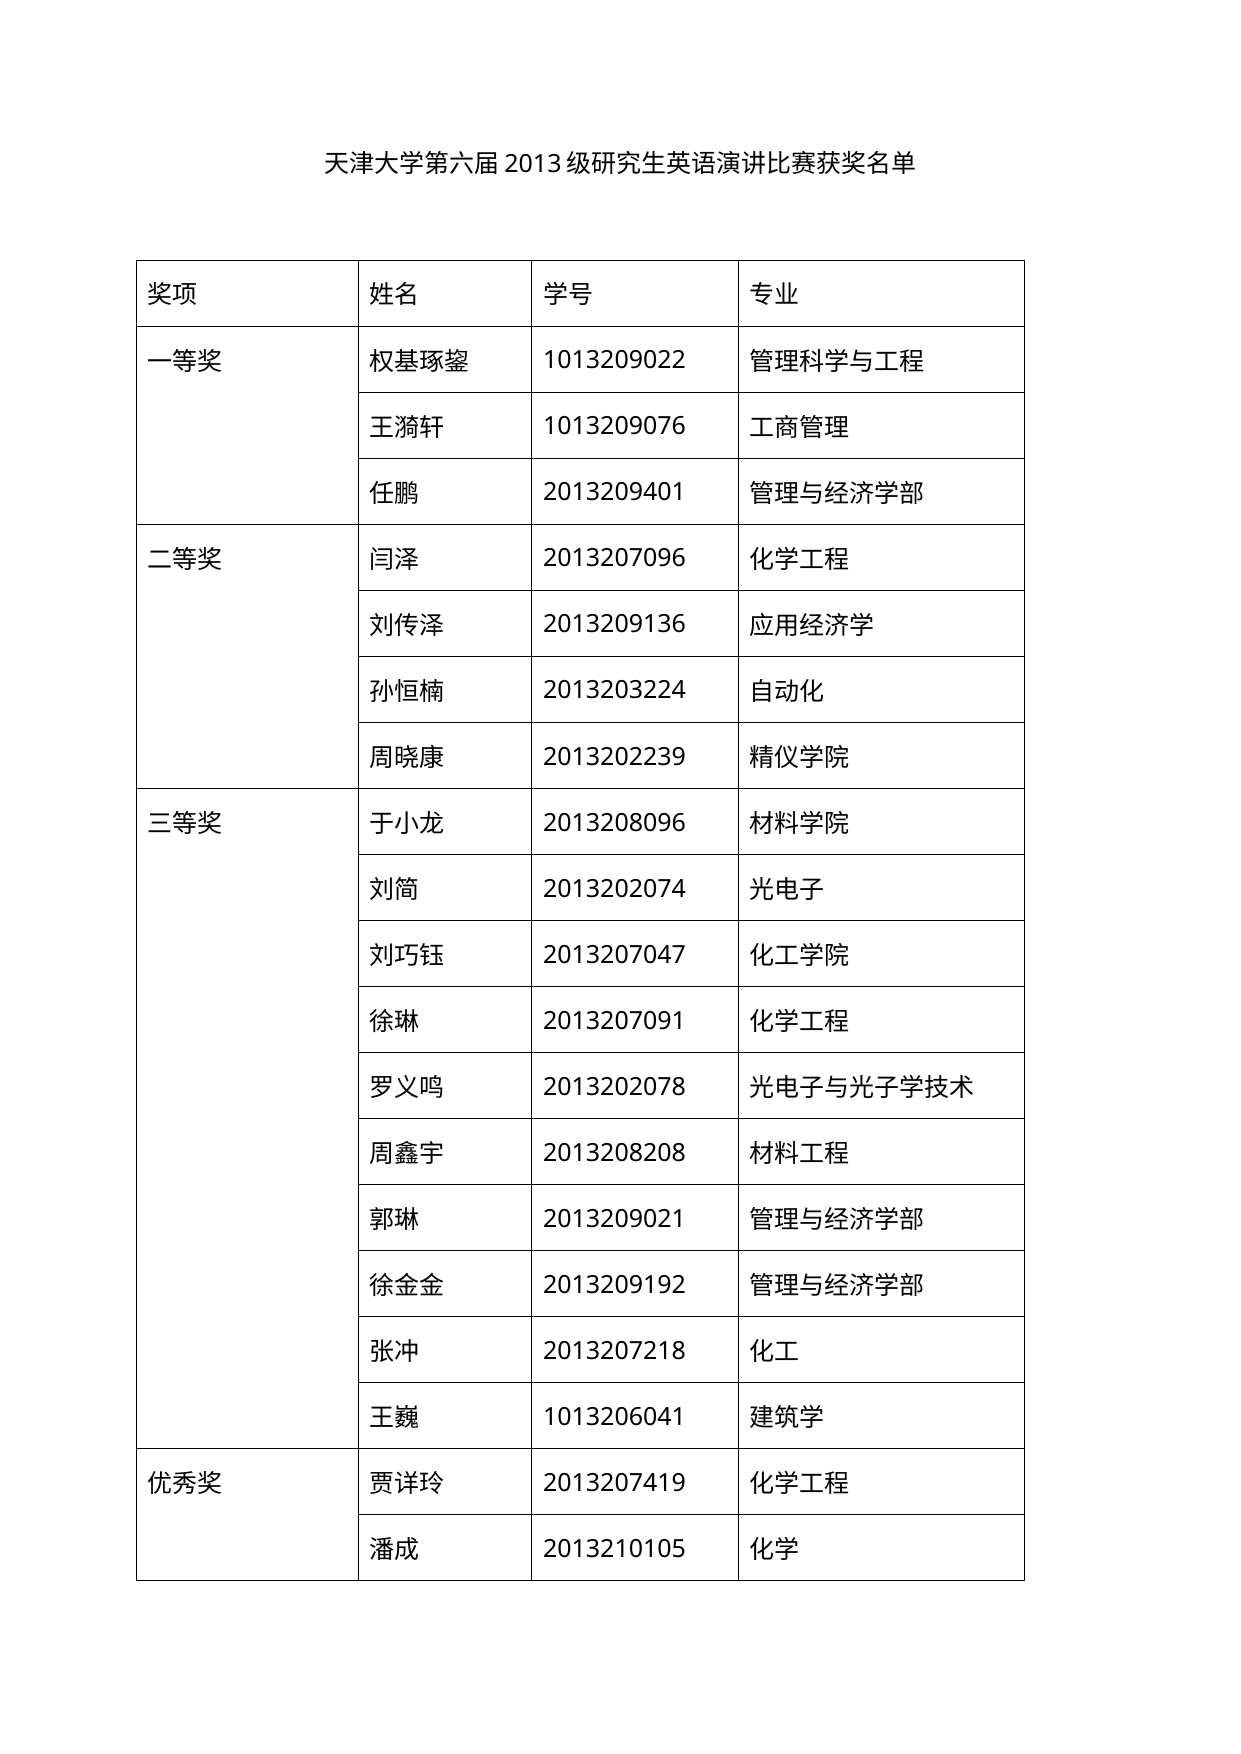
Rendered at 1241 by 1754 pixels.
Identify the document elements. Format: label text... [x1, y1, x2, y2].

table_cell 1013209076 [532, 393, 738, 458]
table_cell 权基琢鋆 [359, 327, 531, 392]
table_cell 2013209192 [532, 1251, 738, 1316]
table_header 学号 [532, 261, 738, 326]
table_cell 二等奖 [137, 525, 358, 788]
table_cell 2013209136 [532, 591, 738, 656]
table_cell 周晓康 [359, 723, 531, 788]
table_cell 王巍 [359, 1383, 531, 1448]
table_cell 化学 [739, 1515, 1024, 1580]
table_cell 刘巧钰 [359, 921, 531, 986]
table_cell 2013207218 [532, 1317, 738, 1382]
table_cell 2013203224 [532, 657, 738, 722]
table_cell 徐琳 [359, 987, 531, 1052]
text 天津大学第六届2013级研究生英语演讲比赛获奖名单 [148, 129, 1092, 194]
table_cell 管理科学与工程 [739, 327, 1024, 392]
table_cell 刘传泽 [359, 591, 531, 656]
table_cell 化工学院 [739, 921, 1024, 986]
table_header 姓名 [359, 261, 531, 326]
table_cell 周鑫宇 [359, 1119, 531, 1184]
table_cell 孙恒楠 [359, 657, 531, 722]
table_cell 罗义鸣 [359, 1053, 531, 1118]
table_cell 2013210105 [532, 1515, 738, 1580]
table_cell 任鹏 [359, 459, 531, 524]
table_cell 2013202239 [532, 723, 738, 788]
table_cell 闫泽 [359, 525, 531, 590]
table_cell 2013209401 [532, 459, 738, 524]
table_cell 化学工程 [739, 525, 1024, 590]
table_cell 2013209021 [532, 1185, 738, 1250]
table_cell 潘成 [359, 1515, 531, 1580]
table_cell 刘简 [359, 855, 531, 920]
table_cell 2013202078 [532, 1053, 738, 1118]
table_cell 一等奖 [137, 327, 358, 524]
table_cell 建筑学 [739, 1383, 1024, 1448]
table_cell 化学工程 [739, 987, 1024, 1052]
table_cell 材料学院 [739, 789, 1024, 854]
table_cell 贾详玲 [359, 1449, 531, 1514]
table_cell 应用经济学 [739, 591, 1024, 656]
table_header 专业 [739, 261, 1024, 326]
table_cell 精仪学院 [739, 723, 1024, 788]
table_header 奖项 [137, 261, 358, 326]
table_cell 化学工程 [739, 1449, 1024, 1514]
table_cell 1013209022 [532, 327, 738, 392]
table_cell 张冲 [359, 1317, 531, 1382]
table_cell 管理与经济学部 [739, 1185, 1024, 1250]
table_cell 2013207047 [532, 921, 738, 986]
table_cell 2013202074 [532, 855, 738, 920]
table_cell 优秀奖 [137, 1449, 358, 1580]
table_cell 光电子 [739, 855, 1024, 920]
table_cell 2013207096 [532, 525, 738, 590]
table_cell 三等奖 [137, 789, 358, 1448]
table_cell 管理与经济学部 [739, 459, 1024, 524]
table_cell 化工 [739, 1317, 1024, 1382]
table_cell 徐金金 [359, 1251, 531, 1316]
table_cell 自动化 [739, 657, 1024, 722]
table_cell 管理与经济学部 [739, 1251, 1024, 1316]
table_cell 2013208208 [532, 1119, 738, 1184]
table_cell 光电子与光子学技术 [739, 1053, 1024, 1118]
table_cell 王漪轩 [359, 393, 531, 458]
table_cell 于小龙 [359, 789, 531, 854]
table_cell 郭琳 [359, 1185, 531, 1250]
table_cell 2013207419 [532, 1449, 738, 1514]
table_cell 材料工程 [739, 1119, 1024, 1184]
table_cell 2013208096 [532, 789, 738, 854]
table_cell 工商管理 [739, 393, 1024, 458]
table_cell 1013206041 [532, 1383, 738, 1448]
table_cell 2013207091 [532, 987, 738, 1052]
